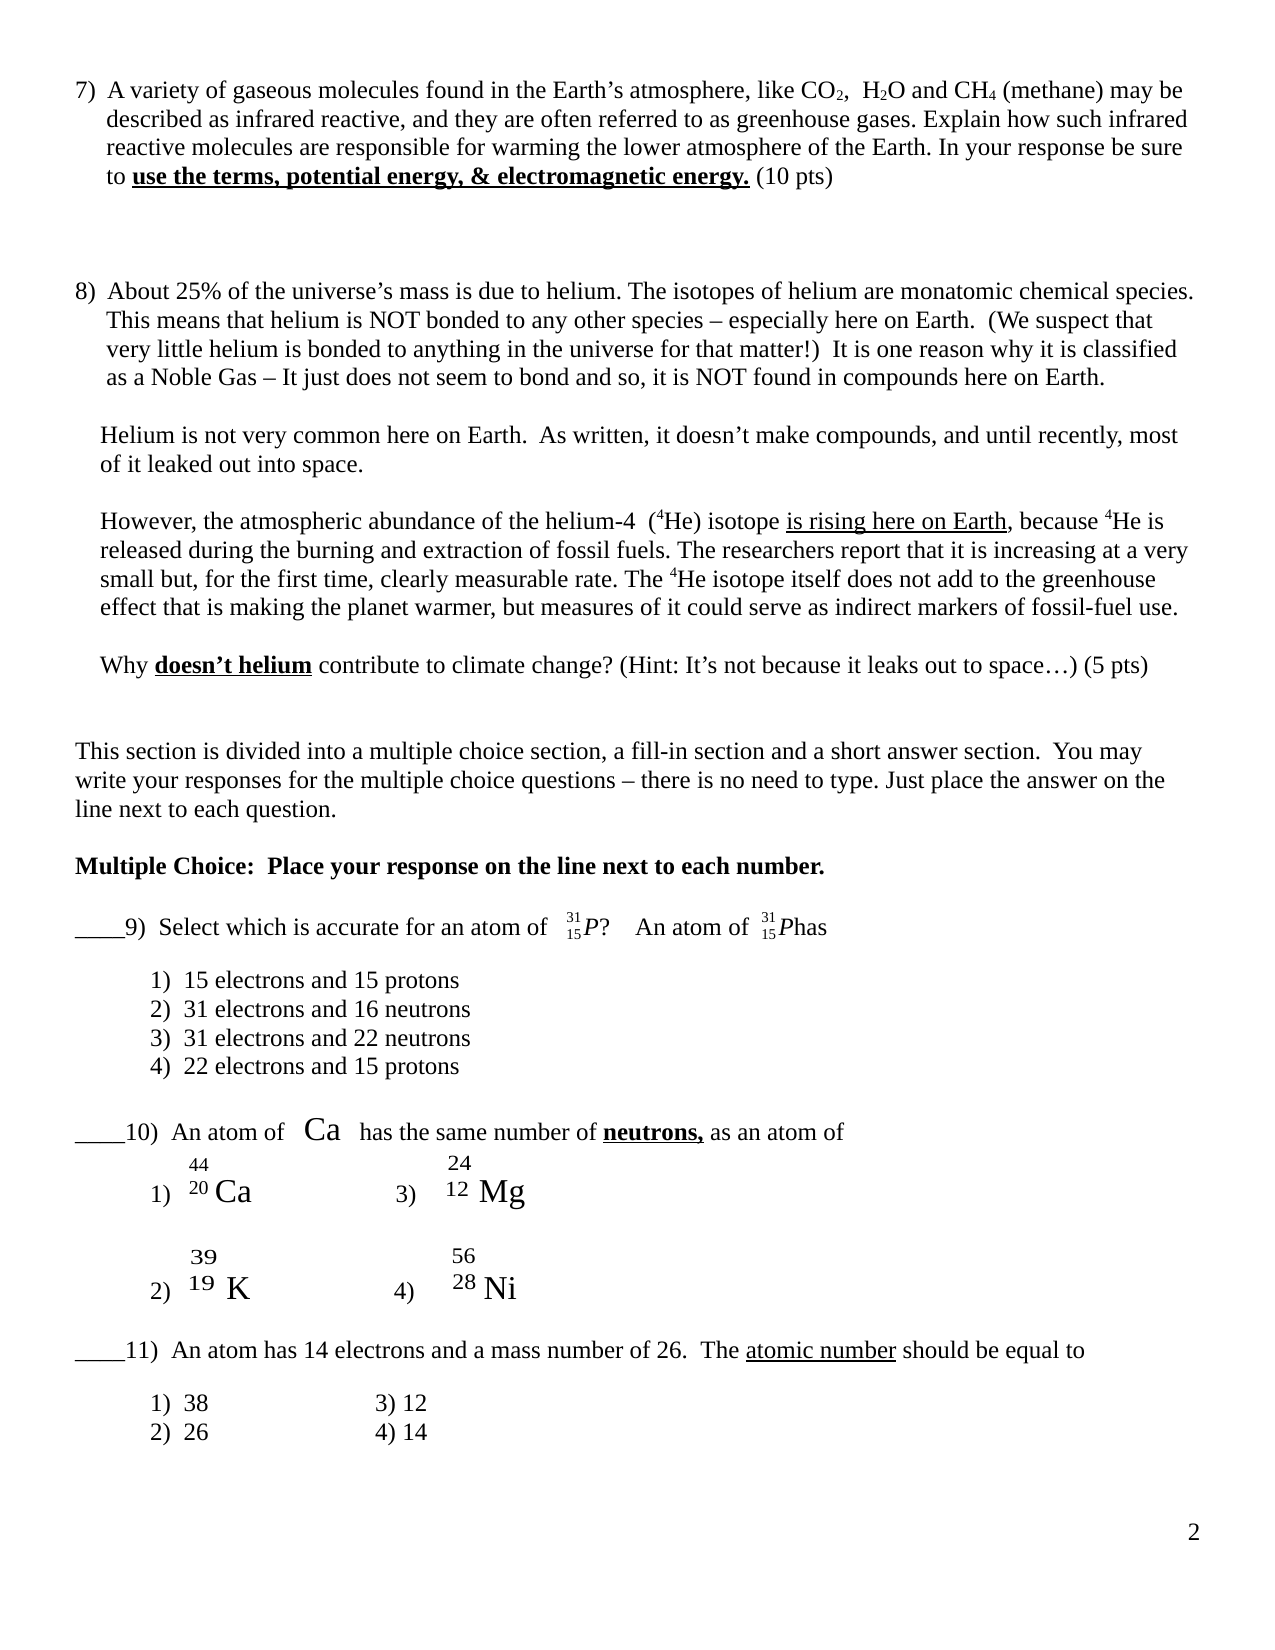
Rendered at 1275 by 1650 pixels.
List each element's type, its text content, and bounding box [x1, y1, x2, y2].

text effect that is making the planet warmer, but measures of it could serve as indirect markers of fossil-fuel use. [75, 592, 1200, 621]
text ____9) Select which is accurate for an atom of ? An atom of has [75, 909, 1200, 944]
text Multiple Choice: Place your response on the line next to each number. [75, 851, 1200, 880]
text ____11) An atom has 14 electrons and a mass number of 26. The atomic number should be equal to [75, 1335, 1200, 1364]
text released during the burning and extraction of fossil fuels. The researchers report that it is increasing at a very [75, 535, 1200, 564]
text ____10) An atom of Ca has the same number of neutrons, as an atom of [75, 1109, 1200, 1147]
text described as infrared reactive, and they are often referred to as greenhouse gases. Explain how such infrared [75, 104, 1200, 132]
text Helium is not very common here on Earth. As written, it doesn’t make compounds, and until recently, most [75, 420, 1200, 449]
text 7) A variety of gaseous molecules found in the Earth’s atmosphere, like CO2, H2O and CH4 (methane) may be [75, 75, 1200, 104]
text 3) 31 electrons and 22 neutrons [75, 1023, 1200, 1051]
text However, the atmospheric abundance of the helium-4 (4He) isotope is rising here on Earth, because 4He is [75, 506, 1200, 535]
text reactive molecules are responsible for warming the lower atmosphere of the Earth. In your response be sure [75, 132, 1200, 161]
text to use the terms, potential energy, & electromagnetic energy. (10 pts) [75, 161, 1200, 190]
text small but, for the first time, clearly measurable rate. The 4He isotope itself does not add to the greenhouse [75, 564, 1200, 592]
text This means that helium is NOT bonded to any other species – especially here on Earth. (We suspect that [75, 305, 1200, 334]
text very little helium is bonded to anything in the universe for that matter!) It is one reason why it is classified [75, 334, 1200, 362]
text Why doesn’t helium contribute to climate change? (Hint: It’s not because it leaks out to space…) (5 pts) [75, 650, 1200, 679]
text 8) About 25% of the universe’s mass is due to helium. The isotopes of helium are monatomic chemical species. [75, 276, 1200, 305]
text 1) 15 electrons and 15 protons [75, 965, 1200, 994]
text 2) K 4) Ni [75, 1239, 1200, 1306]
text 4) 22 electrons and 15 protons [75, 1051, 1200, 1080]
text of it leaked out into space. [75, 449, 1200, 477]
text 1) 38 3) 12 [75, 1388, 1200, 1417]
text as a Noble Gas – It just does not seem to bond and so, it is NOT found in compounds here on Earth. [75, 362, 1200, 391]
text 2) 31 electrons and 16 neutrons [75, 994, 1200, 1023]
text 1) Ca 3) Mg [75, 1147, 1200, 1210]
text This section is divided into a multiple choice section, a fill-in section and a short answer section. You may write your responses for the multiple choice questions – there is no need to type. Just place the answer on the line next to each question. [75, 736, 1200, 822]
text 2) 26 4) 14 [75, 1417, 1200, 1445]
